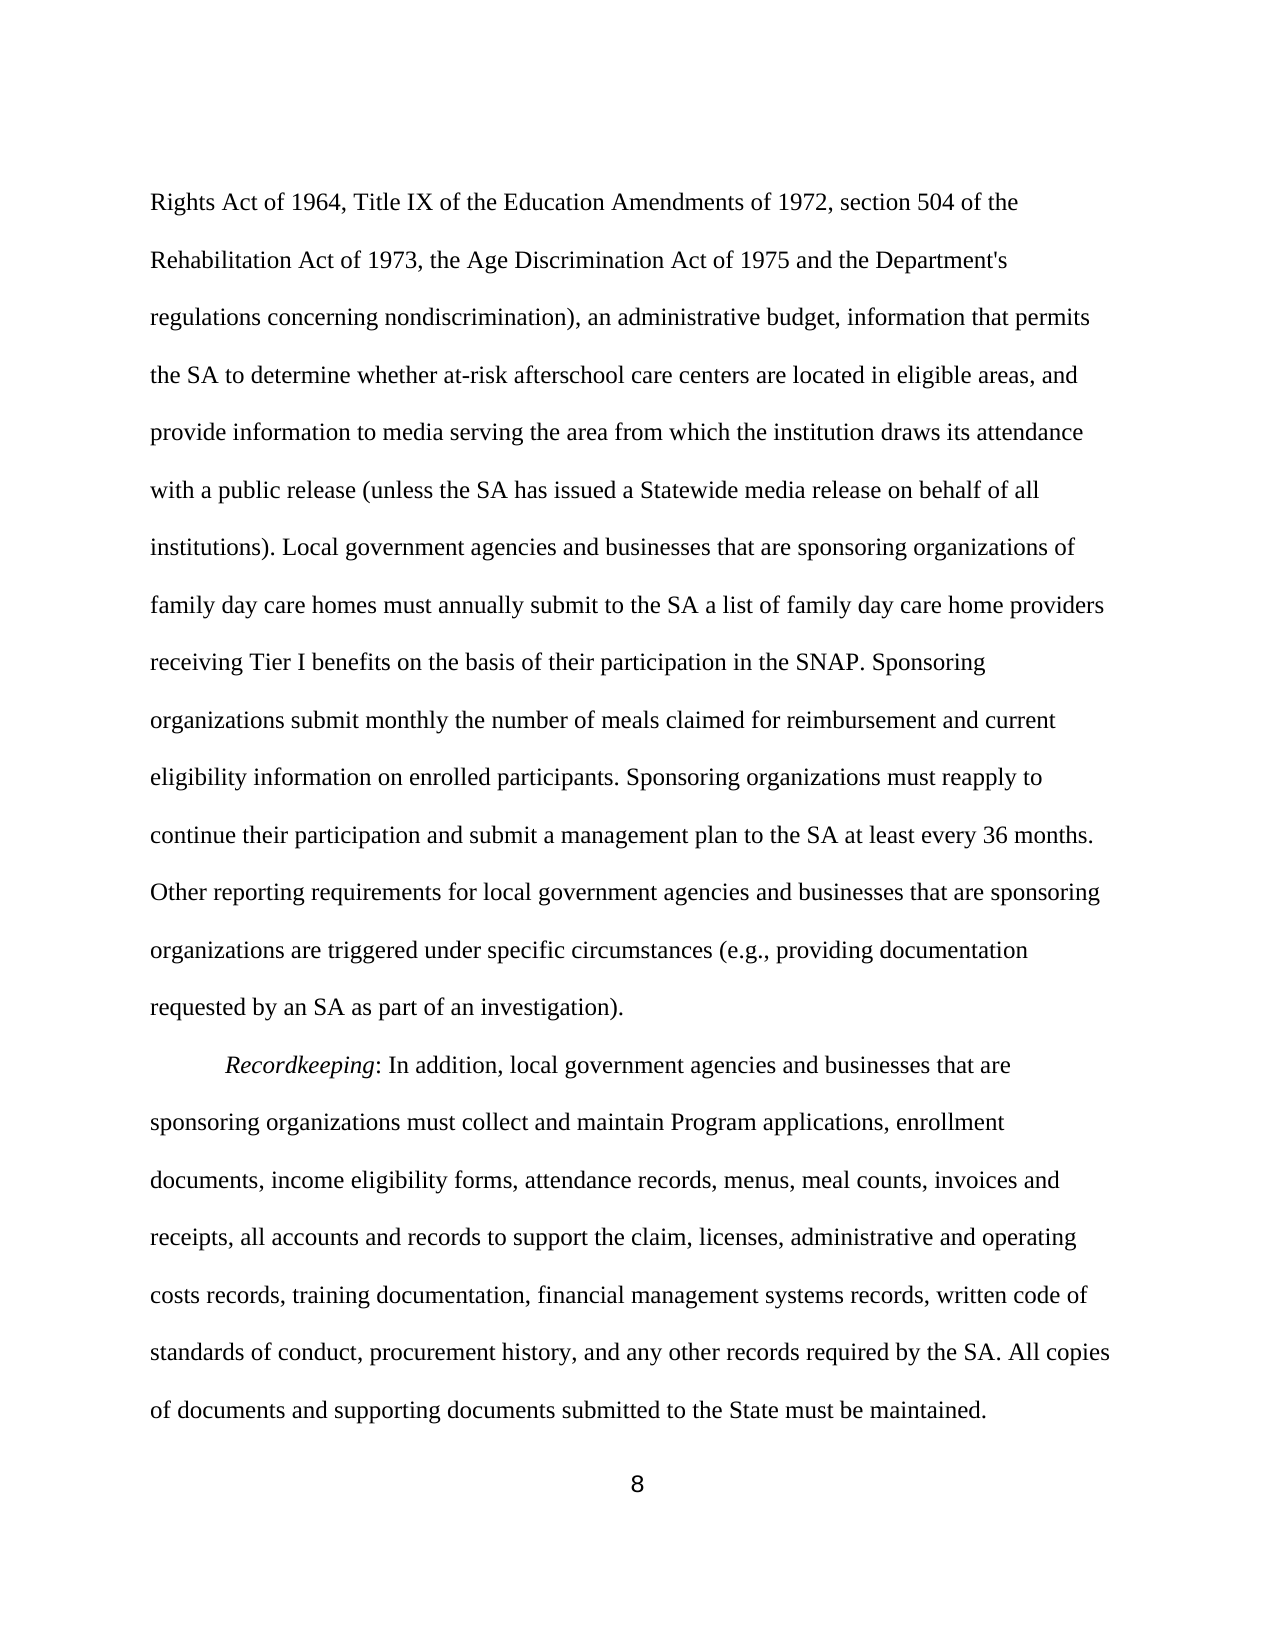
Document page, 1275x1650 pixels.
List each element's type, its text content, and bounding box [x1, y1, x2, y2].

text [150, 187, 1125, 1021]
text Recordkeeping: In addition, local government agencies and businesses that are sponsoring organizations must collect and maintain Program applications, enrollment documents, income eligibility forms, attendance records, menus, meal counts, invoices and receipts, all accounts and records to support the claim, licenses, administrative and operating costs records, training documentation, financial management systems records, written code of standards of conduct, procurement history, and any other records required by the SA. All copies of documents and supporting documents submitted to the State must be maintained. [150, 1050, 1125, 1424]
